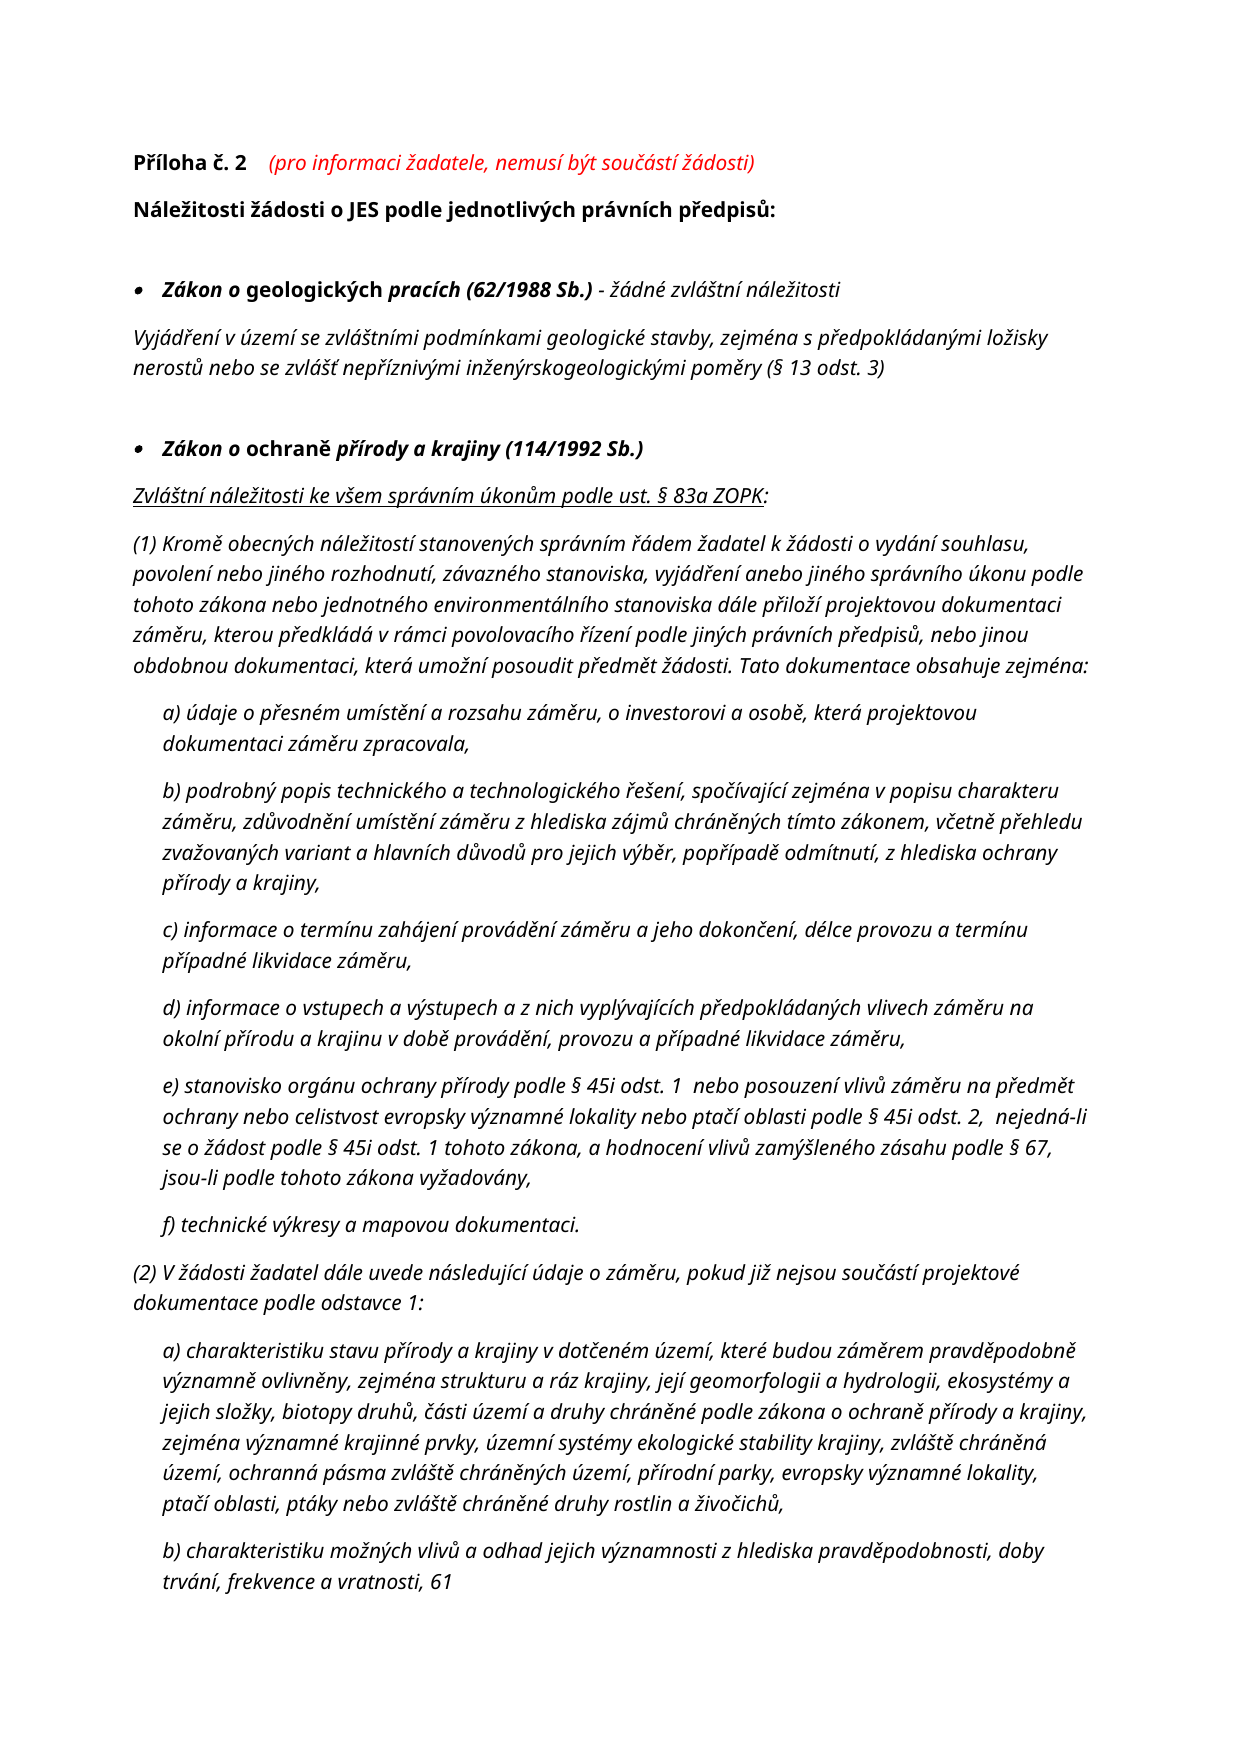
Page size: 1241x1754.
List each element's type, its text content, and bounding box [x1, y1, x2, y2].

text c) informace o termínu zahájení provádění záměru a jeho dokončení, délce provozu a termínu případné likvidace záměru, [162, 916, 1093, 974]
text a) charakteristiku stavu přírody a krajiny v dotčeném území, které budou záměrem pravděpodobně významně ovlivněny, zejména strukturu a ráz krajiny, její geomorfologii a hydrologii, ekosystémy a jejich složky, biotopy druhů, části území a druhy chráněné podle zákona o ochraně přírody a krajiny, zejména významné krajinné prvky, územní systémy ekologické stability krajiny, zvláště chráněná území, ochranná pásma zvláště chráněných území, přírodní parky, evropsky významné lokality, ptačí oblasti, ptáky nebo zvláště chráněné druhy rostlin a živočichů, [162, 1336, 1093, 1517]
text b) podrobný popis technického a technologického řešení, spočívající zejména v popisu charakteru záměru, zdůvodnění umístění záměru z hlediska zájmů chráněných tímto zákonem, včetně přehledu zvažovaných variant a hlavních důvodů pro jejich výběr, popřípadě odmítnutí, z hlediska ochrany přírody a krajiny, [162, 776, 1093, 897]
list Zákon o geologických pracích (62/1988 Sb.) - žádné zvláštní náležitosti [133, 276, 1093, 304]
text d) informace o vstupech a výstupech a z nich vyplývajících předpokládaných vlivech záměru na okolní přírodu a krajinu v době provádění, provozu a případné likvidace záměru, [162, 993, 1093, 1052]
text Vyjádření v území se zvláštními podmínkami geologické stavby, zejména s předpokládanými ložisky nerostů nebo se zvlášť nepříznivými inženýrskogeologickými poměry (§ 13 odst. 3) [133, 323, 1093, 382]
text e) stanovisko orgánu ochrany přírody podle § 45i odst. 1 nebo posouzení vlivů záměru na předmět ochrany nebo celistvost evropsky významné lokality nebo ptačí oblasti podle § 45i odst. 2, nejedná-li se o žádost podle § 45i odst. 1 tohoto zákona, a hodnocení vlivů zamýšleného zásahu podle § 67, jsou-li podle tohoto zákona vyžadovány, [162, 1071, 1093, 1192]
text Příloha č. 2 (pro informaci žadatele, nemusí být součástí žádosti) [133, 148, 1093, 176]
text b) charakteristiku možných vlivů a odhad jejich významnosti z hlediska pravděpodobnosti, doby trvání, frekvence a vratnosti, 61 [162, 1536, 1093, 1595]
text Náležitosti žádosti o JES podle jednotlivých právních předpisů: [133, 195, 1093, 223]
text a) údaje o přesném umístění a rozsahu záměru, o investorovi a osobě, která projektovou dokumentaci záměru zpracovala, [162, 698, 1093, 757]
text Zvláštní náležitosti ke všem správním úkonům podle ust. § 83a ZOPK: [133, 481, 1093, 510]
text f) technické výkresy a mapovou dokumentaci. [162, 1211, 1093, 1239]
text (1) Kromě obecných náležitostí stanovených správním řádem žadatel k žádosti o vydání souhlasu, povolení nebo jiného rozhodnutí, závazného stanoviska, vyjádření anebo jiného správního úkonu podle tohoto zákona nebo jednotného environmentálního stanoviska dále přiloží projektovou dokumentaci záměru, kterou předkládá v rámci povolovacího řízení podle jiných právních předpisů, nebo jinou obdobnou dokumentaci, která umožní posoudit předmět žádosti. Tato dokumentace obsahuje zejména: [133, 529, 1093, 679]
list Zákon o ochraně přírody a krajiny (114/1992 Sb.) [133, 434, 1093, 462]
text (2) V žádosti žadatel dále uvede následující údaje o záměru, pokud již nejsou součástí projektové dokumentace podle odstavce 1: [133, 1258, 1093, 1317]
